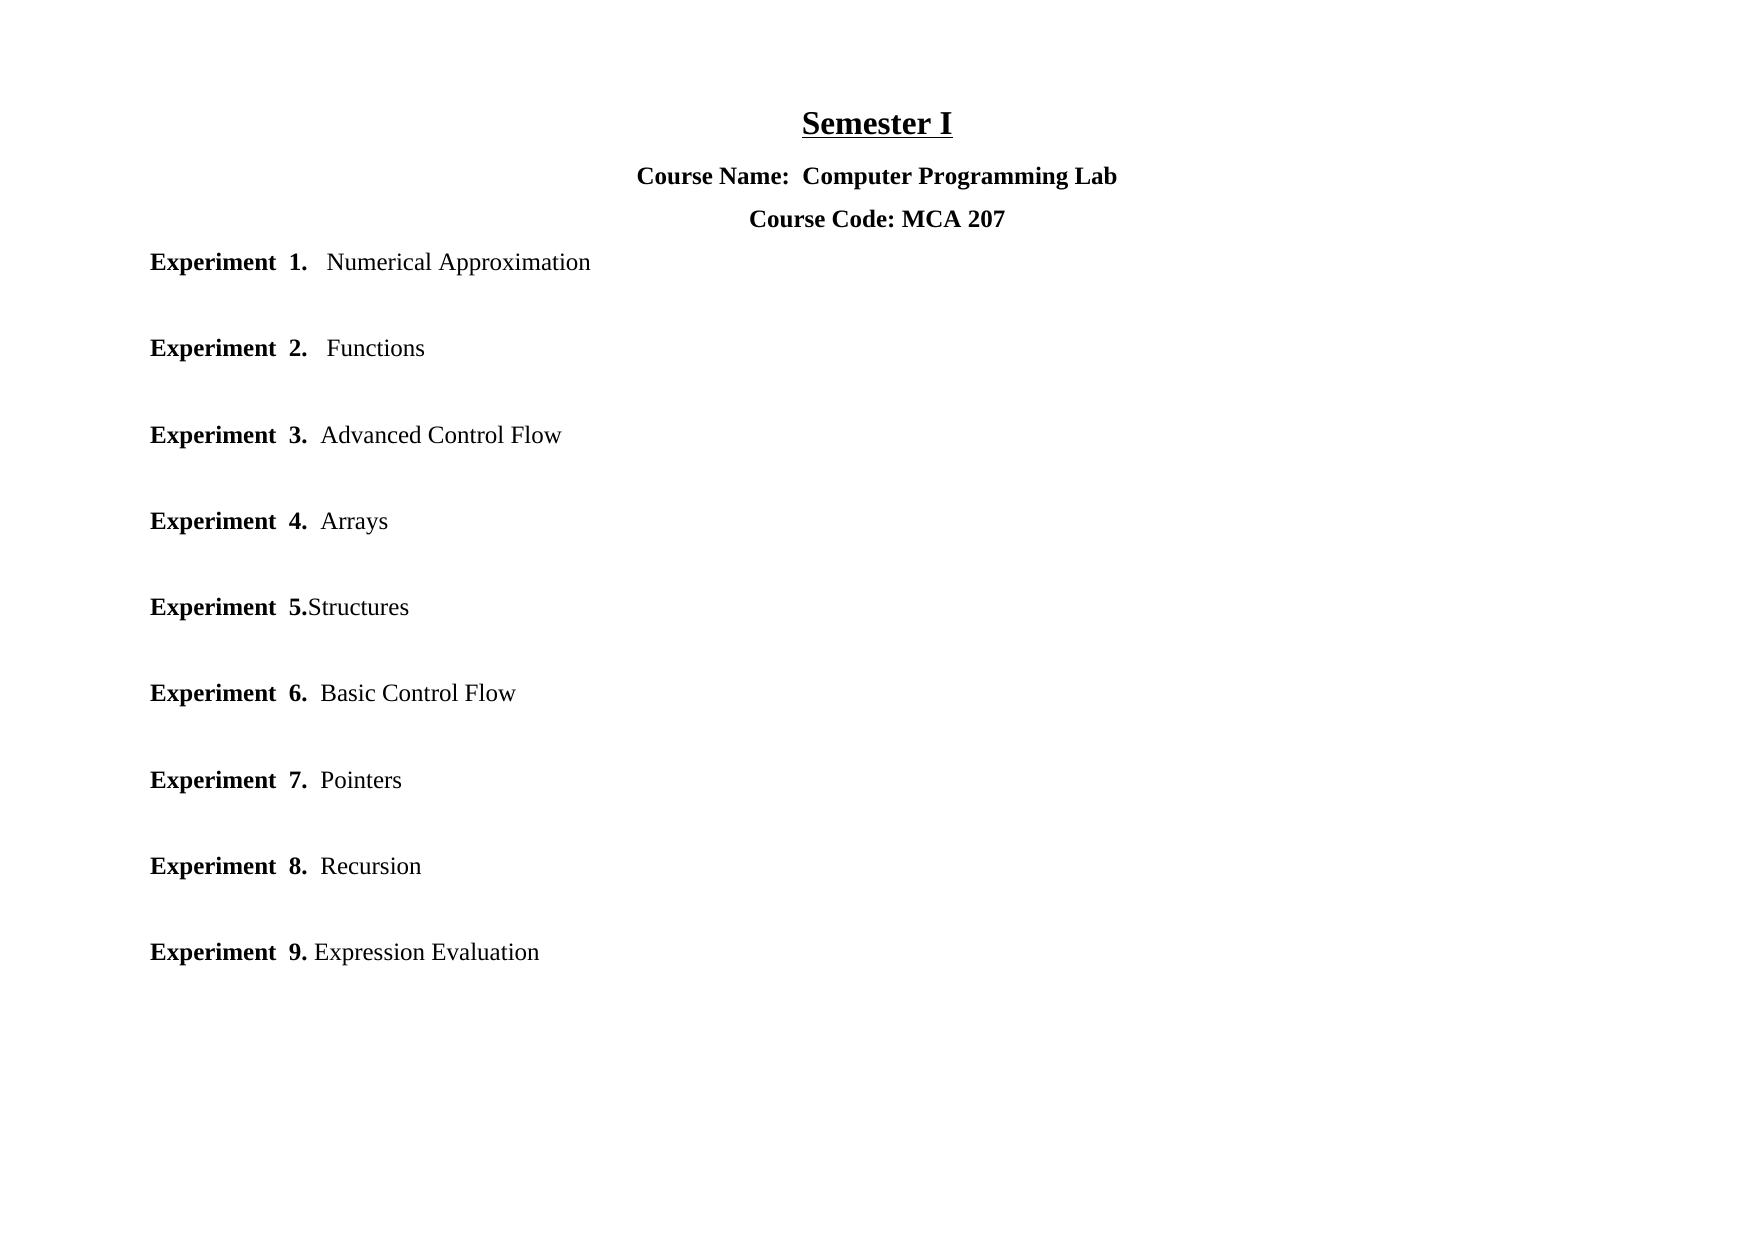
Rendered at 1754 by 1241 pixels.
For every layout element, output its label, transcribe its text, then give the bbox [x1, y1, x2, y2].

text Course Code: MCA 207 [150, 204, 1604, 233]
text Experiment 9. Expression Evaluation [150, 937, 1604, 966]
text Experiment 6. Basic Control Flow [150, 678, 1604, 707]
text Experiment 2. Functions [150, 333, 1604, 362]
text Course Name: Computer Programming Lab [150, 161, 1604, 190]
text Experiment 7. Pointers [150, 765, 1604, 793]
text Experiment 3. Advanced Control Flow [150, 420, 1604, 448]
text Semester I [150, 103, 1604, 142]
text Experiment 5.Structures [150, 592, 1604, 621]
text Experiment 4. Arrays [150, 506, 1604, 535]
text Experiment 1. Numerical Approximation [150, 247, 1604, 276]
text Experiment 8. Recursion [150, 851, 1604, 880]
